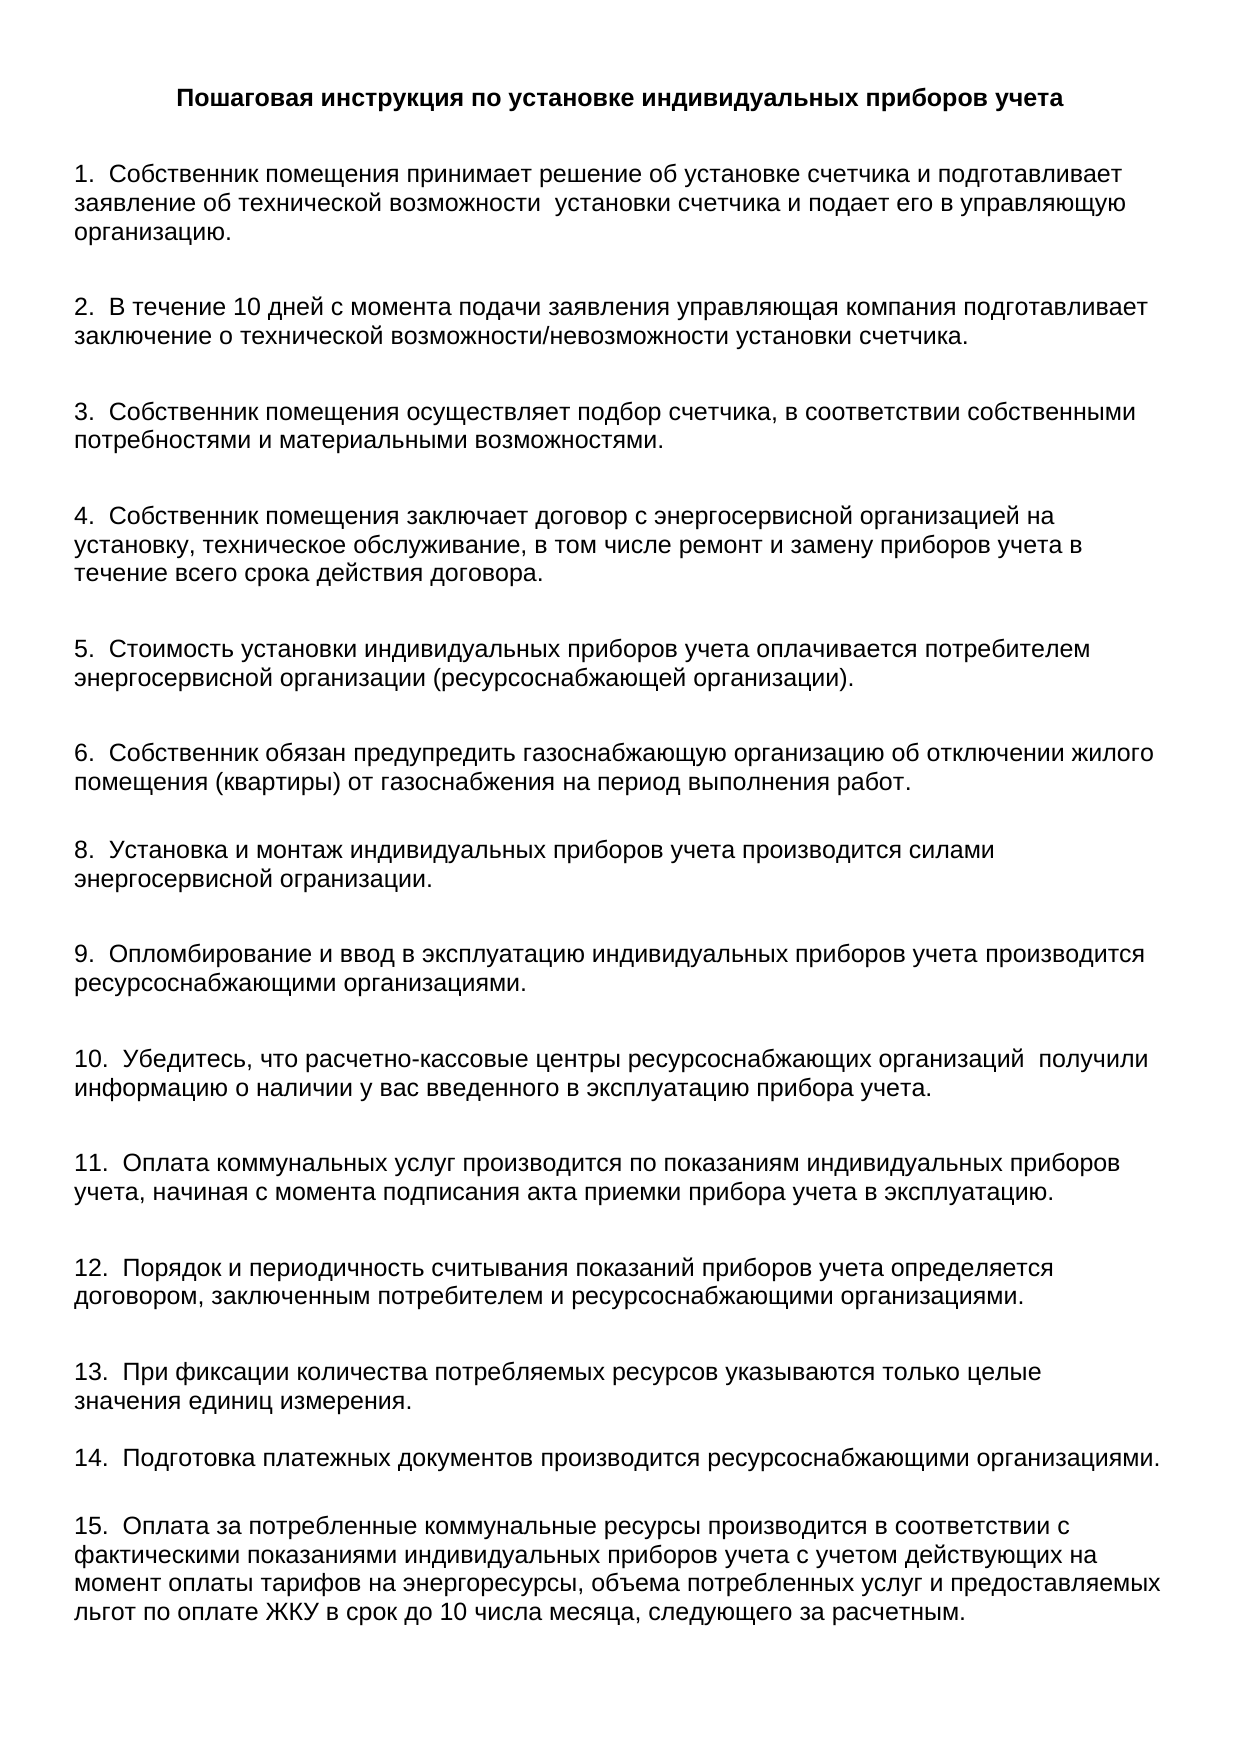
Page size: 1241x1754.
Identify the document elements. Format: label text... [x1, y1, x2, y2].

text 3. Собственник помещения осуществляет подбор счетчика, в соответствии собственными потребностями и материальными возможностями. [74, 397, 1167, 454]
text 6. Собственник обязан предупредить газоснабжающую организацию об отключении жилого помещения (квартиры) от газоснабжения на период выполнения работ. [74, 738, 1167, 796]
text 5. Стоимость установки индивидуальных приборов учета оплачивается потребителем энергосервисной организации (ресурсоснабжающей организации). [74, 634, 1167, 692]
text 14. Подготовка платежных документов производится ресурсоснабжающими организациями. [74, 1443, 1167, 1472]
text 8. Установка и монтаж индивидуальных приборов учета производится силами энергосервисной огранизации. [74, 835, 1167, 892]
text 1. Собственник помещения принимает решение об установке счетчика и подготавливает заявление об технической возможности установки счетчика и подает его в управляющую организацию. [74, 159, 1167, 245]
text Пошаговая инструкция по установке индивидуальных приборов учета [74, 83, 1167, 112]
text 4. Собственник помещения заключает договор с энергосервисной организацией на установку, техническое обслуживание, в том числе ремонт и замену приборов учета в течение всего срока действия договора. [74, 501, 1167, 587]
text 10. Убедитесь, что расчетно-кассовые центры ресурсоснабжающих организаций получили информацию о наличии у вас введенного в эксплуатацию прибора учета. [74, 1044, 1167, 1101]
text 2. В течение 10 дней с момента подачи заявления управляющая компания подготавливает заключение о технической возможности/невозможности установки счетчика. [74, 292, 1167, 350]
text 11. Оплата коммунальных услуг производится по показаниям индивидуальных приборов учета, начиная с момента подписания акта приемки прибора учета в эксплуатацию. [74, 1148, 1167, 1206]
text 15. Оплата за потребленные коммунальные ресурсы производится в соответствии с фактическими показаниями индивидуальных приборов учета с учетом действующих на момент оплаты тарифов на энергоресурсы, объема потребленных услуг и предоставляемых льгот по оплате ЖКУ в срок до 10 числа месяца, следующего за расчетным. [74, 1511, 1167, 1626]
text 13. При фиксации количества потребляемых ресурсов указываются только целые значения единиц измерения. [74, 1357, 1167, 1414]
text 12. Порядок и периодичность считывания показаний приборов учета определяется договором, заключенным потребителем и ресурсоснабжающими организациями. [74, 1252, 1167, 1310]
text 9. Опломбирование и ввод в эксплуатацию индивидуальных приборов учета производится ресурсоснабжающими организациями. [74, 939, 1167, 997]
